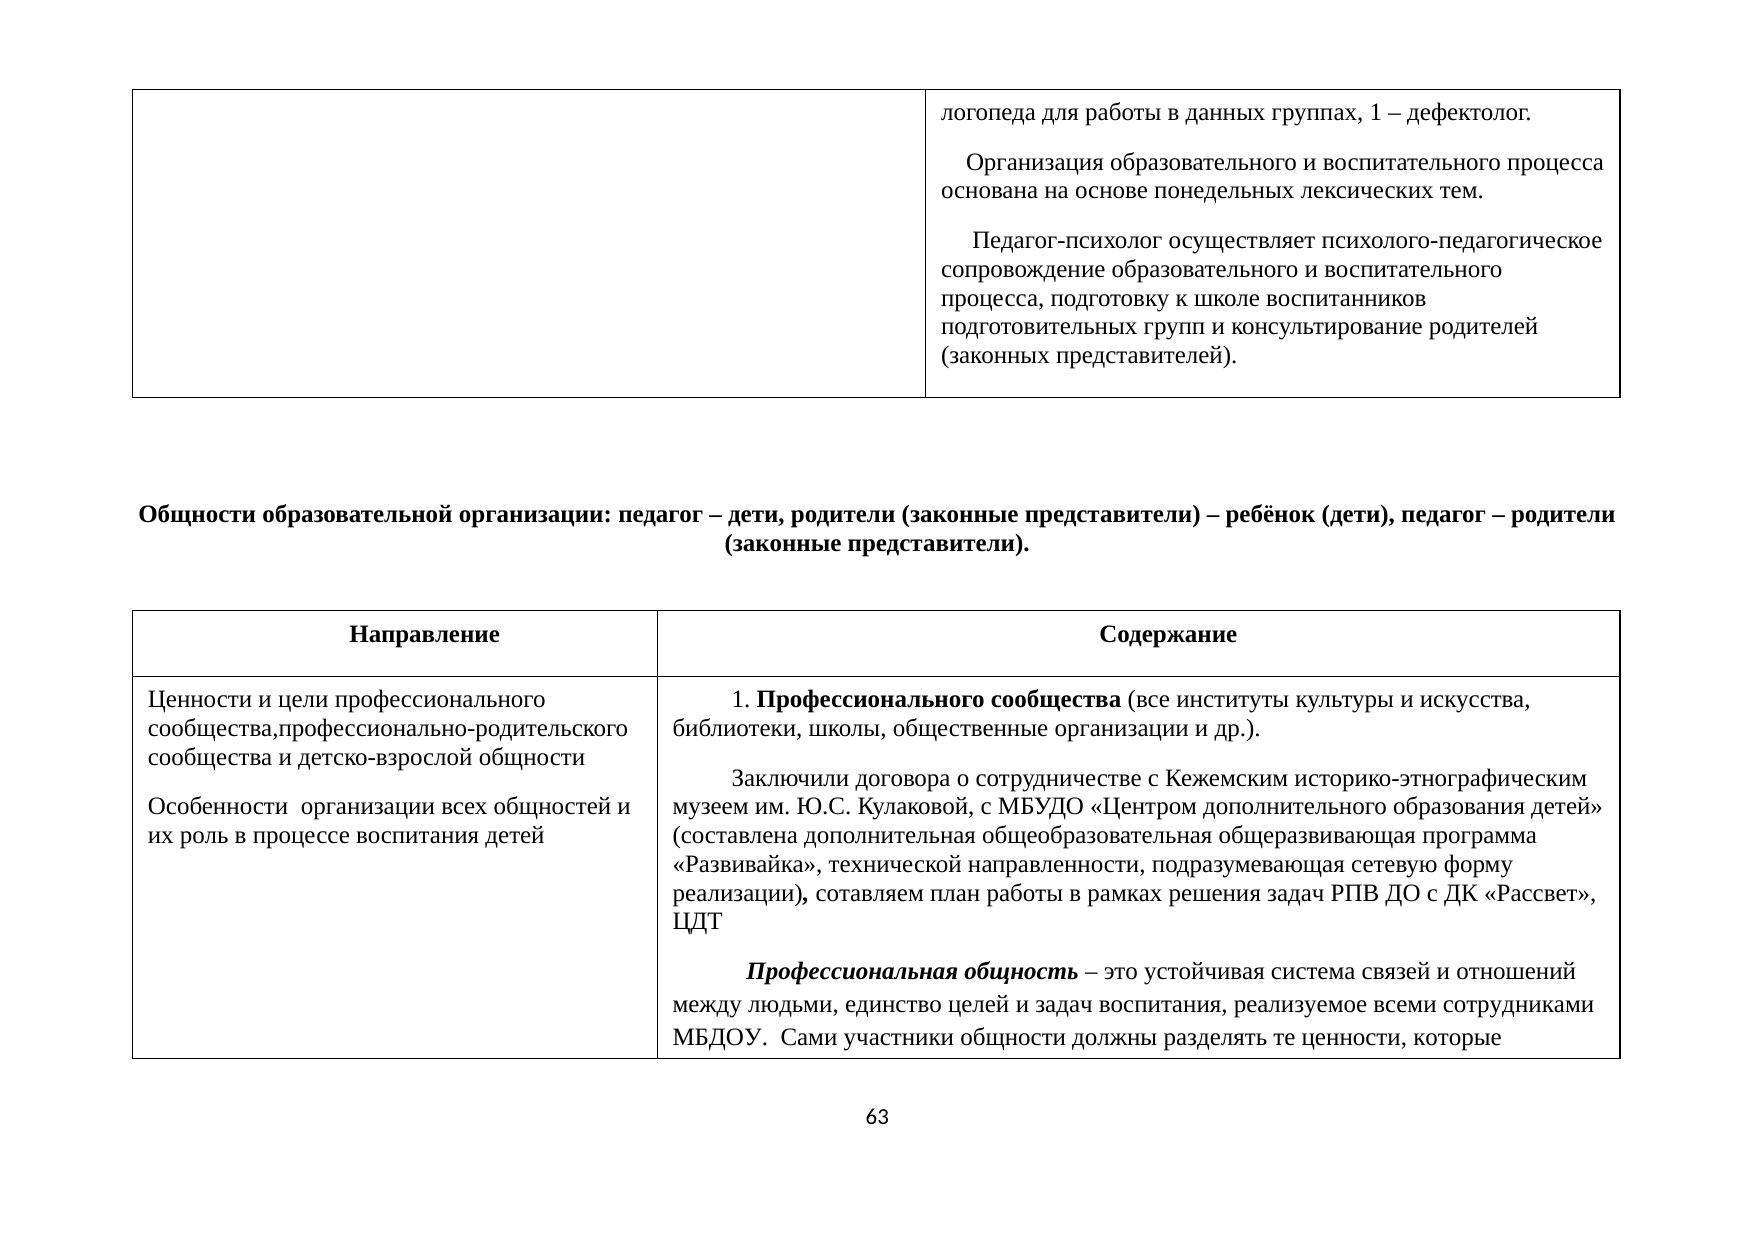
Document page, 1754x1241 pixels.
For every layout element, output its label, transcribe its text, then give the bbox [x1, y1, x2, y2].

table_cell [133, 677, 657, 1058]
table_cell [926, 90, 1619, 397]
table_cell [658, 677, 1619, 1058]
table_header Направление [133, 611, 657, 676]
table_header Содержание [658, 611, 1619, 676]
text Общности образовательной организации: педагог – дети, родители (законные представители) – ребёнок (дети), педагог – родители (законные представители). [118, 499, 1636, 556]
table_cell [133, 90, 925, 397]
